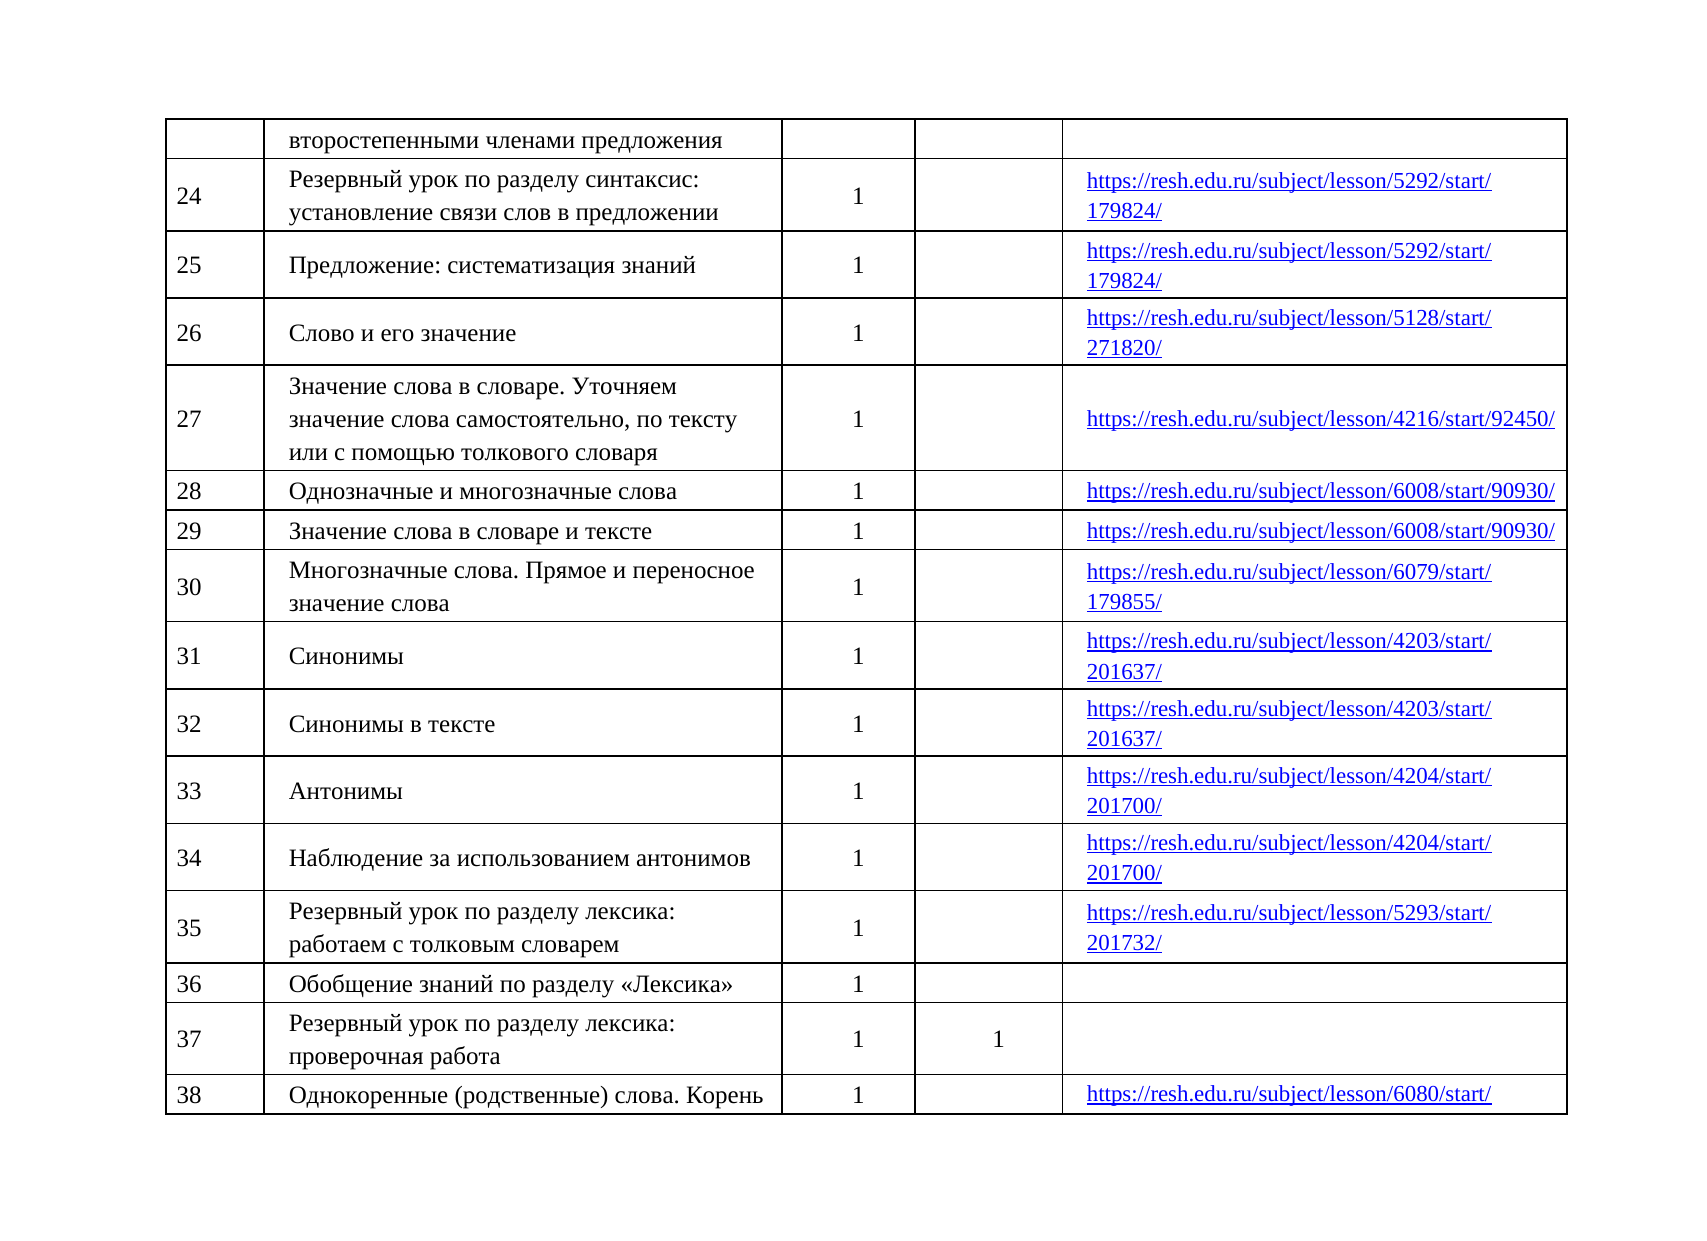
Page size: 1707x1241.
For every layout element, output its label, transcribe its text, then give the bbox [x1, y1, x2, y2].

table_cell 30 [167, 550, 263, 621]
table_cell 1 [783, 1075, 914, 1113]
table_cell 26 [167, 299, 263, 364]
table_cell [1063, 1003, 1566, 1074]
table_cell Обобщение знаний по разделу «Лексика» [265, 964, 781, 1001]
table_cell 38 [167, 1075, 263, 1113]
table_cell 24 [167, 159, 263, 230]
table_cell 1 [783, 232, 914, 297]
table_cell [916, 120, 1062, 157]
table_cell 33 [167, 757, 263, 822]
table_cell https://resh.edu.ru/subject/lesson/4203/start/201637/ [1063, 622, 1566, 688]
table_cell 29 [167, 511, 263, 548]
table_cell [1063, 1075, 1566, 1113]
table_cell https://resh.edu.ru/subject/lesson/5128/start/271820/ [1063, 299, 1566, 364]
table_cell Резервный урок по разделу синтаксис: установление связи слов в предложении [265, 159, 781, 230]
table_cell 1 [783, 824, 914, 889]
table_cell 25 [167, 232, 263, 297]
table_cell https://resh.edu.ru/subject/lesson/5292/start/179824/ [1063, 232, 1566, 297]
table_cell 1 [783, 690, 914, 755]
table_cell https://resh.edu.ru/subject/lesson/6079/start/179855/ [1063, 550, 1566, 621]
table_cell Синонимы [265, 622, 781, 688]
table_cell [916, 550, 1062, 621]
table_cell Многозначные слова. Прямое и переносное значение слова [265, 550, 781, 621]
table_cell [916, 232, 1062, 297]
table_cell 1 [783, 1003, 914, 1074]
table_cell https://resh.edu.ru/subject/lesson/6008/start/90930/ [1063, 471, 1566, 509]
table_cell 27 [167, 366, 263, 470]
table_cell [1063, 964, 1566, 1001]
table_cell [916, 159, 1062, 230]
table_cell 1 [783, 550, 914, 621]
table_cell [916, 511, 1062, 548]
table_cell [916, 299, 1062, 364]
table_cell https://resh.edu.ru/subject/lesson/4216/start/92450/ [1063, 366, 1566, 470]
table_cell https://resh.edu.ru/subject/lesson/5293/start/201732/ [1063, 891, 1566, 962]
table_cell [916, 891, 1062, 962]
table_cell 1 [783, 511, 914, 548]
table_cell 1 [783, 471, 914, 509]
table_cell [265, 1075, 781, 1113]
table_cell Однозначные и многозначные слова [265, 471, 781, 509]
table_cell [916, 622, 1062, 688]
table_cell 36 [167, 964, 263, 1001]
table_cell 32 [167, 690, 263, 755]
table_cell https://resh.edu.ru/subject/lesson/4203/start/201637/ [1063, 690, 1566, 755]
table_cell Предложение: систематизация знаний [265, 232, 781, 297]
table_cell Синонимы в тексте [265, 690, 781, 755]
table_cell [916, 471, 1062, 509]
table_cell 37 [167, 1003, 263, 1074]
table_cell 1 [783, 366, 914, 470]
table_cell 35 [167, 891, 263, 962]
table_cell Антонимы [265, 757, 781, 822]
table_cell 28 [167, 471, 263, 509]
table_cell 31 [167, 622, 263, 688]
table_cell 1 [783, 299, 914, 364]
table_cell [916, 964, 1062, 1001]
table_cell 34 [167, 824, 263, 889]
table_cell https://resh.edu.ru/subject/lesson/4204/start/201700/ [1063, 757, 1566, 822]
table_cell 1 [783, 964, 914, 1001]
table_cell [916, 757, 1062, 822]
table_cell Наблюдение за использованием антонимов [265, 824, 781, 889]
table_cell Значение слова в словаре. Уточняем значение слова самостоятельно, по тексту или с помощью толкового словаря [265, 366, 781, 470]
table_cell 1 [783, 159, 914, 230]
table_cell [1063, 120, 1566, 157]
table_cell 1 [783, 757, 914, 822]
table_cell 23 [167, 120, 263, 157]
table_cell [916, 824, 1062, 889]
table_cell Слово и его значение [265, 299, 781, 364]
table_cell [916, 690, 1062, 755]
table_cell https://resh.edu.ru/subject/lesson/4204/start/201700/ [1063, 824, 1566, 889]
table_cell Значение слова в словаре и тексте [265, 511, 781, 548]
table_cell 1 [783, 622, 914, 688]
table_cell Резервный урок по разделу лексика: работаем с толковым словарем [265, 891, 781, 962]
table_cell Резервный урок по разделу лексика: проверочная работа [265, 1003, 781, 1074]
table_cell 1 [783, 891, 914, 962]
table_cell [265, 120, 781, 157]
table_cell https://resh.edu.ru/subject/lesson/6008/start/90930/ [1063, 511, 1566, 548]
table_cell [916, 366, 1062, 470]
table_cell https://resh.edu.ru/subject/lesson/5292/start/179824/ [1063, 159, 1566, 230]
table_cell 1 [783, 120, 914, 157]
table_cell [916, 1075, 1062, 1113]
table_cell 1 [916, 1003, 1062, 1074]
